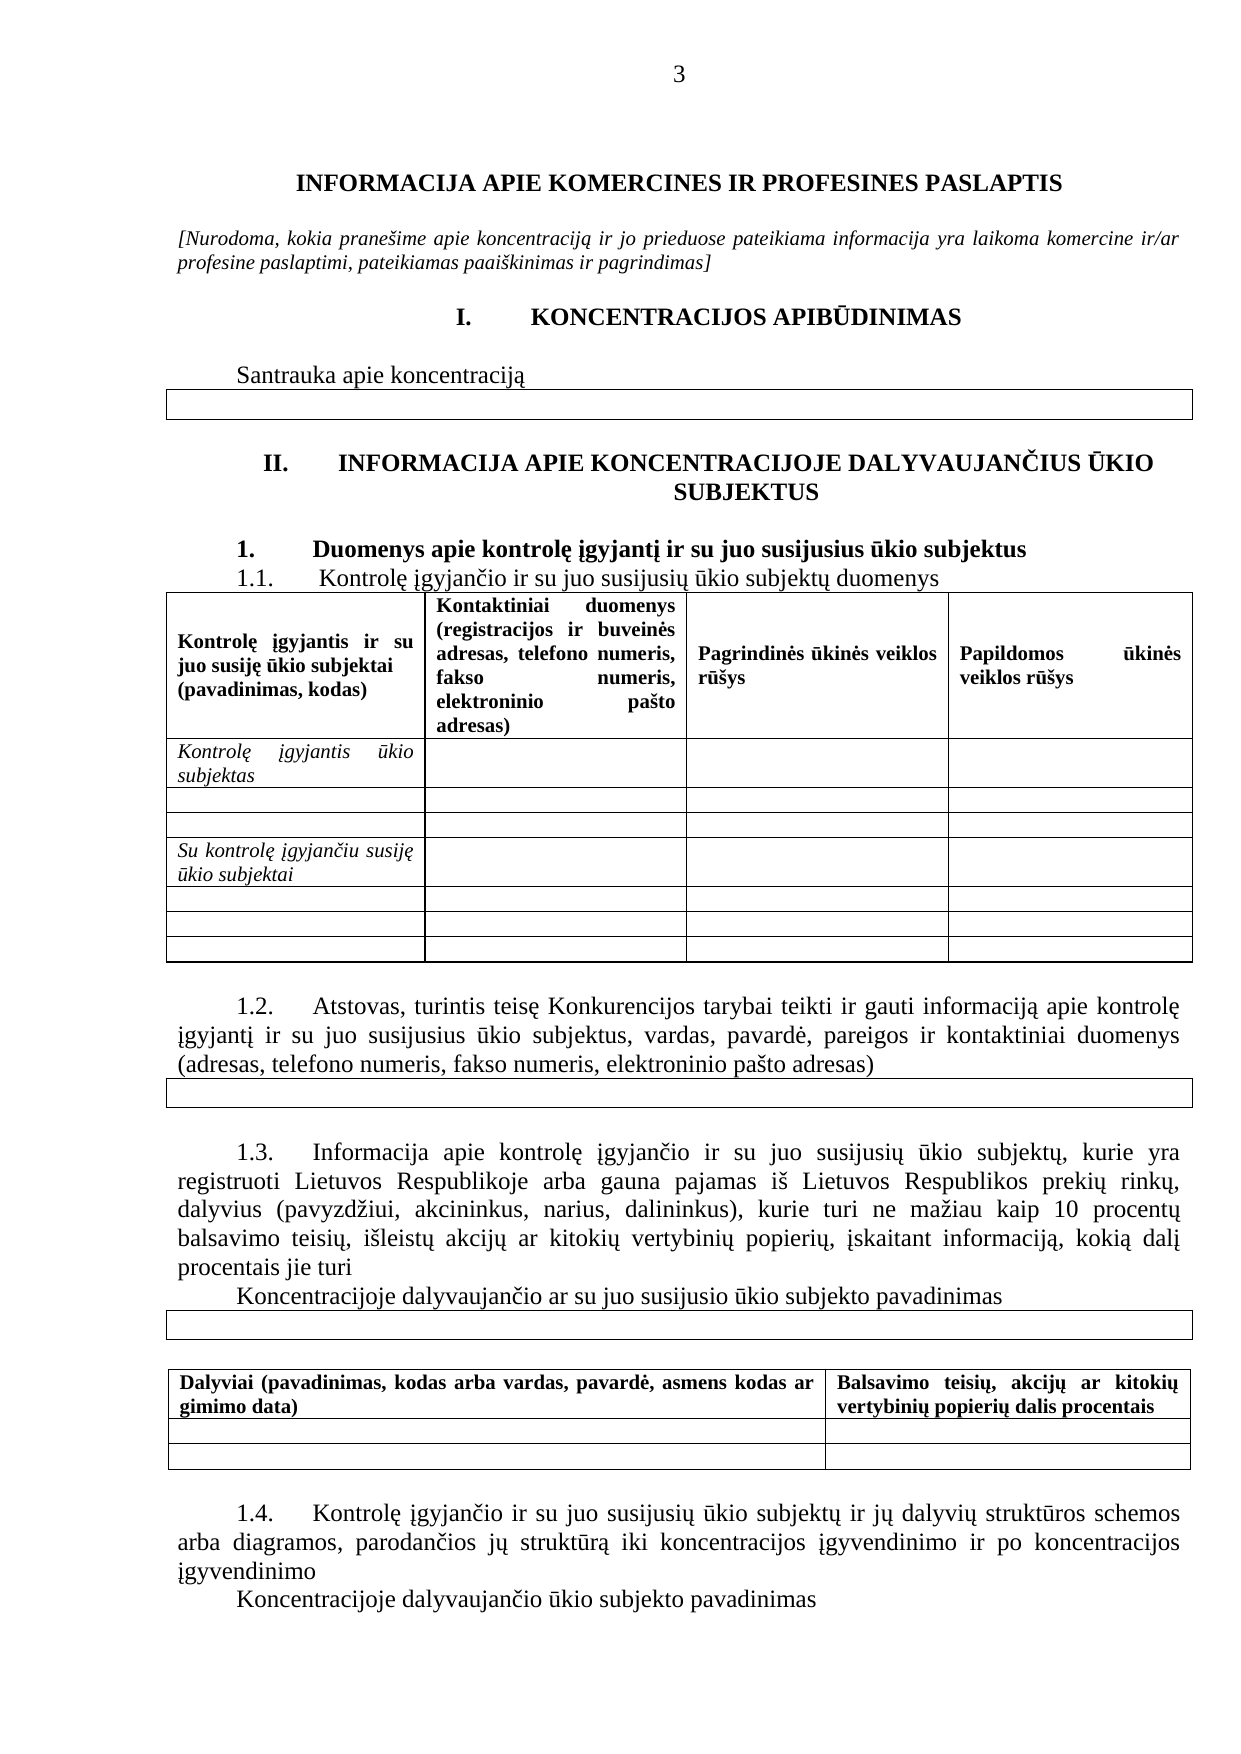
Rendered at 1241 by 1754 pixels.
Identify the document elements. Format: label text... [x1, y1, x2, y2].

list Kontrolę įgyjančio ir su juo susijusių ūkio subjektų duomenys [177, 563, 1181, 592]
table_cell [167, 887, 424, 911]
table_cell [426, 739, 686, 787]
table_cell [949, 788, 1192, 812]
table_cell [949, 813, 1192, 837]
list Koncentracijoje dalyvaujančio ar su juo susijusio ūkio subjekto pavadinimas [177, 1281, 1181, 1309]
table_cell [167, 912, 424, 936]
table_header [167, 1079, 1192, 1107]
table_cell [687, 937, 948, 961]
table_header Dalyviai (pavadinimas, kodas arba vardas, pavardė, asmens kodas ar gimimo data) [169, 1370, 825, 1418]
table_cell [426, 937, 686, 961]
table_header Kontrolę įgyjantis ir su juo susiję ūkio subjektai (pavadinimas, kodas) [167, 593, 424, 737]
table_cell [949, 739, 1192, 787]
table_cell [169, 1444, 825, 1468]
table_cell [826, 1419, 1190, 1443]
table_cell [949, 887, 1192, 911]
table_cell [826, 1444, 1190, 1468]
table_header Pagrindinės ūkinės veiklos rūšys [687, 593, 948, 737]
table_header [167, 1311, 1192, 1339]
table_cell [949, 838, 1192, 886]
table_header Balsavimo teisių, akcijų ar kitokių vertybinių popierių dalis procentais [826, 1370, 1190, 1418]
table_cell [167, 788, 424, 812]
list Duomenys apie kontrolę įgyjantį ir su juo susijusius ūkio subjektus [177, 534, 1181, 563]
table_cell [167, 813, 424, 837]
text [Nurodoma, kokia pranešime apie koncentraciją ir jo prieduose pateikiama informacija yra laikoma komercine ir/ar profesine paslaptimi, pateikiamas paaiškinimas ir pagrindimas] [177, 226, 1181, 274]
list Atstovas, turintis teisę Konkurencijos tarybai teikti ir gauti informaciją apie kontrolę įgyjantį ir su juo susijusius ūkio subjektus, vardas, pavardė, pareigos ir kontaktiniai duomenys (adresas, telefono numeris, fakso numeris, elektroninio pašto adresas) [177, 991, 1181, 1077]
table_cell [687, 838, 948, 886]
table_cell [426, 838, 686, 886]
list Informacija apie kontrolę įgyjančio ir su juo susijusių ūkio subjektų, kurie yra registruoti Lietuvos Respublikoje arba gauna pajamas iš Lietuvos Respublikos prekių rinkų, dalyvius (pavyzdžiui, akcininkus, narius, dalininkus), kurie turi ne mažiau kaip 10 procentų balsavimo teisių, išleistų akcijų ar kitokių vertybinių popierių, įskaitant informaciją, kokią dalį procentais jie turi [177, 1137, 1181, 1281]
list Kontrolę įgyjančio ir su juo susijusių ūkio subjektų ir jų dalyvių struktūros schemos arba diagramos, parodančios jų struktūrą iki koncentracijos įgyvendinimo ir po koncentracijos įgyvendinimo [177, 1498, 1181, 1584]
list Koncentracijos apibūdinimas [236, 302, 1181, 331]
table_cell [687, 887, 948, 911]
table_cell Su kontrolę įgyjančiu susiję ūkio subjektai [167, 838, 424, 886]
list Informacija apie koncentracijoje dalyvaujančius ūkio subjektus [236, 448, 1181, 506]
table_cell [169, 1419, 825, 1443]
table_cell [426, 813, 686, 837]
table_cell [167, 937, 424, 961]
table_cell Kontrolę įgyjantis ūkio subjektas [167, 739, 424, 787]
table_cell [949, 912, 1192, 936]
list Santrauka apie koncentraciją [177, 360, 1181, 389]
table_header Kontaktiniai duomenys (registracijos ir buveinės adresas, telefono numeris, fakso numeris, elektroninio pašto adresas) [426, 593, 686, 737]
table_cell [687, 912, 948, 936]
table_cell [687, 813, 948, 837]
table_cell [949, 937, 1192, 961]
table_header [167, 390, 1192, 418]
table_cell [426, 912, 686, 936]
table_cell [687, 739, 948, 787]
list Koncentracijoje dalyvaujančio ūkio subjekto pavadinimas [177, 1584, 1181, 1613]
table_cell [426, 887, 686, 911]
subtitle Informacija apie koMERCINES IR PROFESINES PASLAPTIS [177, 168, 1181, 197]
table_header Papildomos ūkinės veiklos rūšys [949, 593, 1192, 737]
table_cell [687, 788, 948, 812]
table_cell [426, 788, 686, 812]
